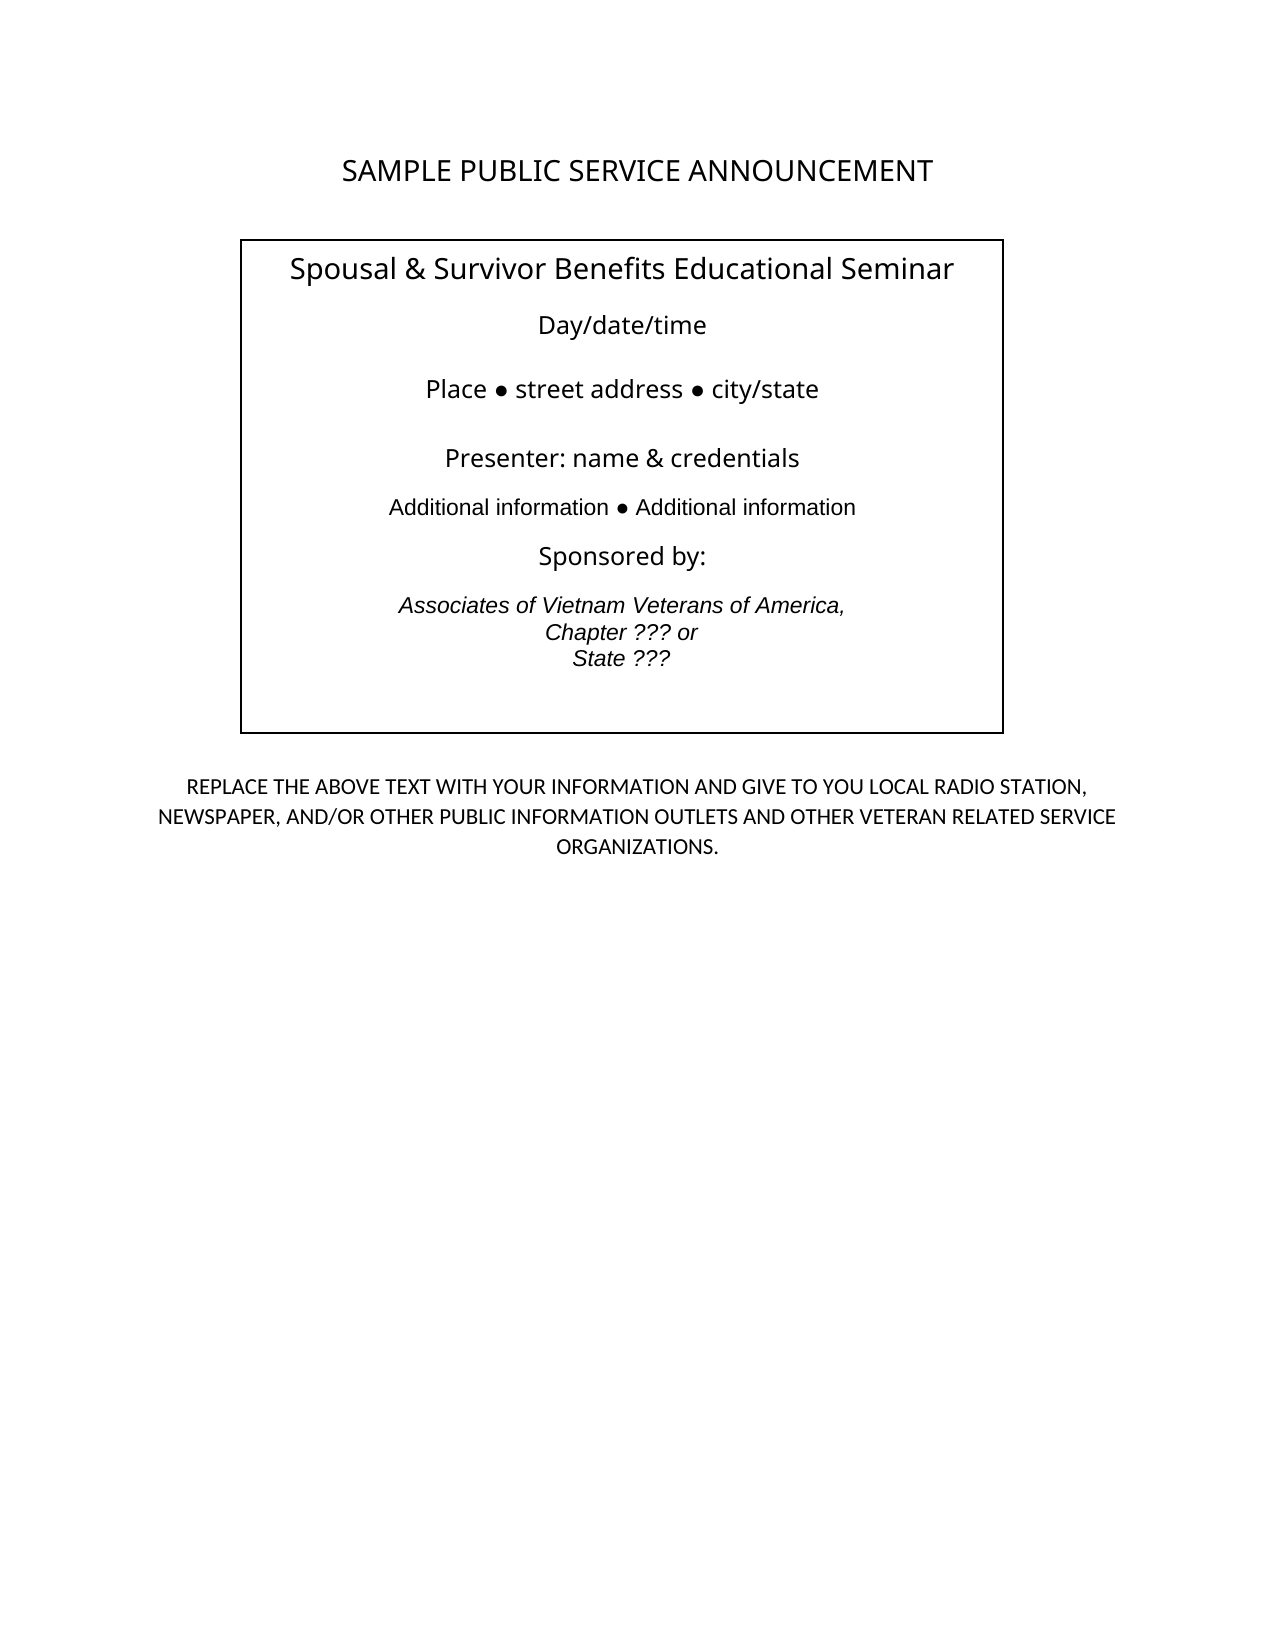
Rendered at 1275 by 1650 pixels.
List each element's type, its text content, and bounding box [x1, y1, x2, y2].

text SAMPLE PUBLIC SERVICE ANNOUNCEMENT [150, 150, 1125, 190]
text REPLACE THE ABOVE TEXT WITH YOUR INFORMATION AND GIVE TO YOU LOCAL RADIO STATION, NEWSPAPER, AND/OR OTHER PUBLIC INFORMATION OUTLETS AND OTHER VETERAN RELATED SERVICE ORGANIZATIONS. [150, 772, 1125, 860]
